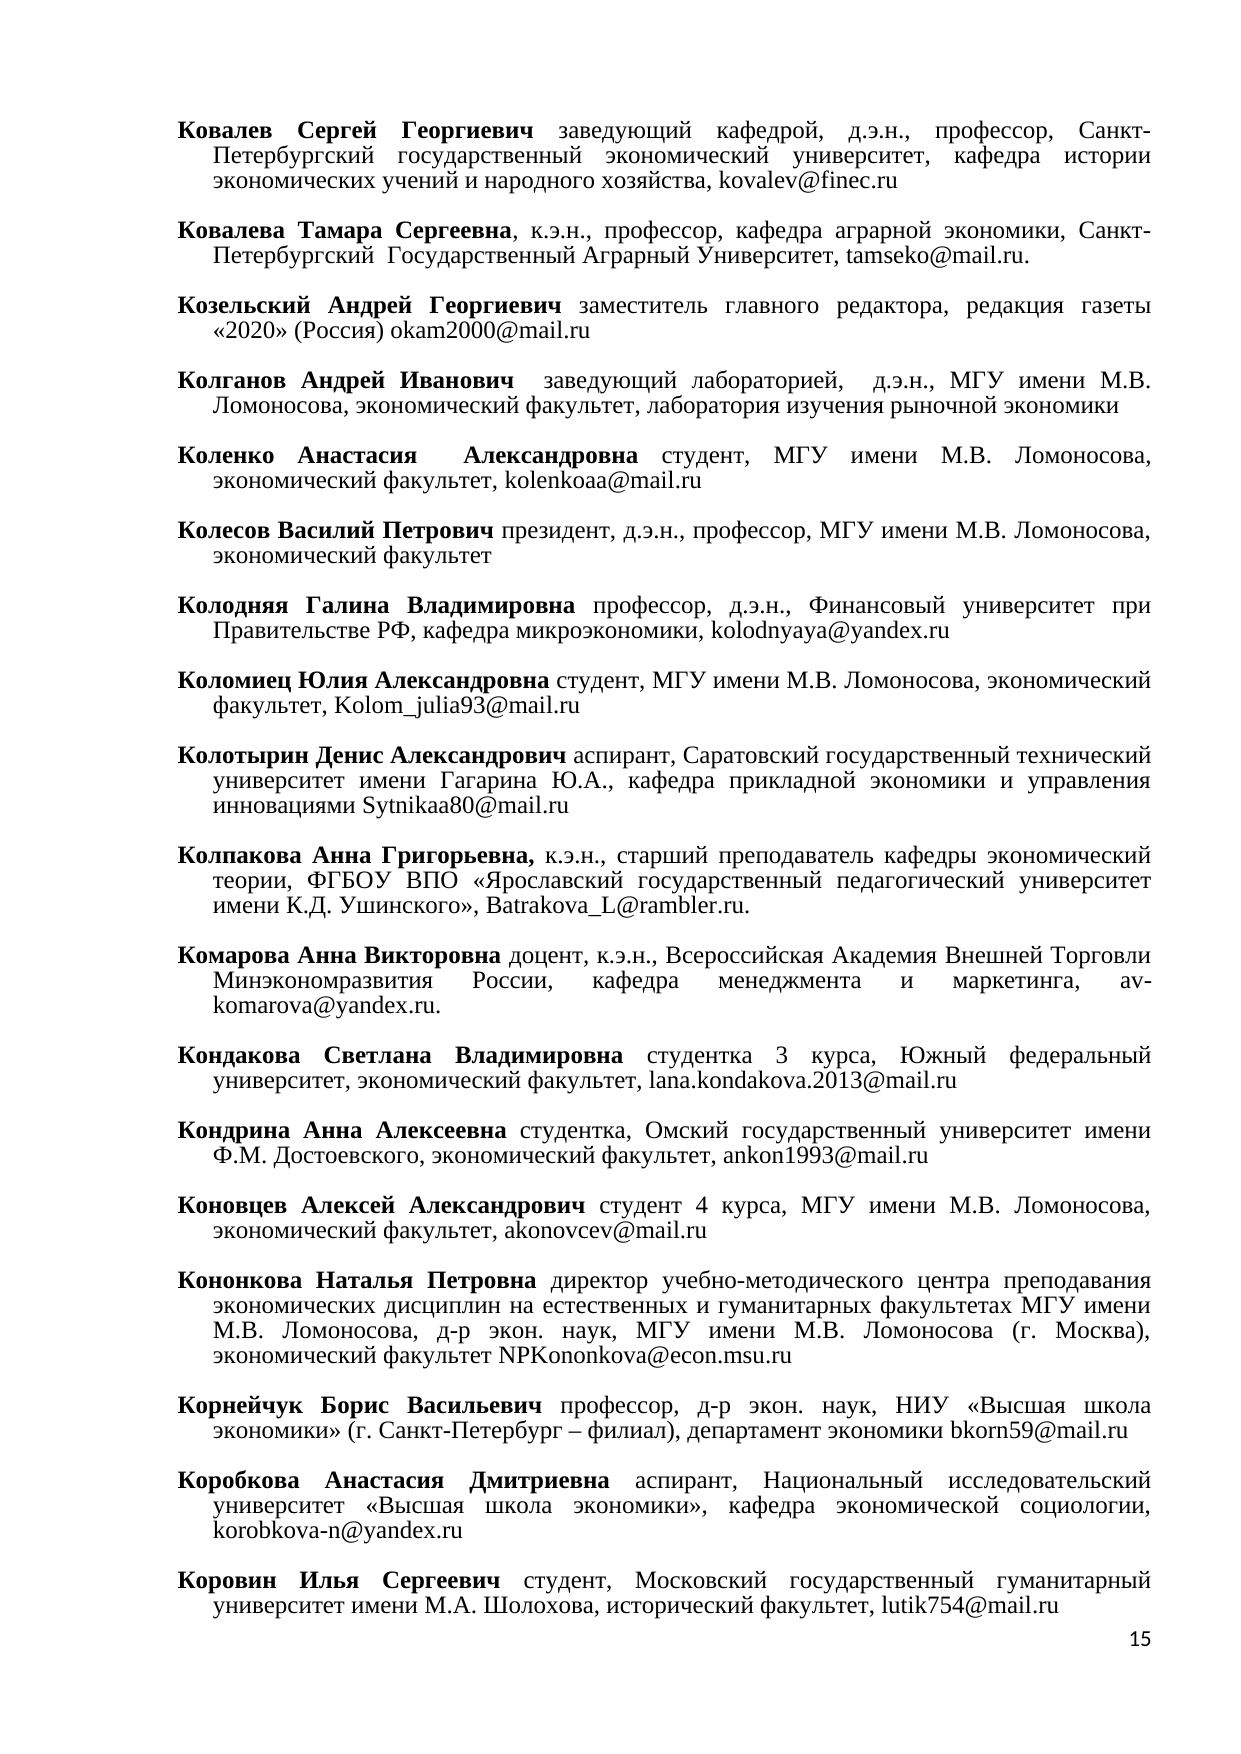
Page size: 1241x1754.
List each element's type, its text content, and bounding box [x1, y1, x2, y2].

text Комарова Анна Викторовна доцент, к.э.н., Всероссийская Академия Внешней Торговли Минэкономразвития России, кафедра менеджмента и маркетинга, av-komarova@yandex.ru. [177, 943, 1152, 1018]
text Ковалева Тамара Сергеевна, к.э.н., профессор, кафедра аграрной экономики, Санкт-Петербургский Государственный Аграрный Университет, tamseko@mail.ru. [177, 218, 1152, 268]
text Колотырин Денис Александрович аспирант, Саратовский государственный технический университет имени Гагарина Ю.А., кафедра прикладной экономики и управления инновациями Sytnikaa80@mail.ru [177, 743, 1152, 818]
text Кондрина Анна Алексеевна студентка, Омский государственный университет имени Ф.М. Достоевского, экономический факультет, ankon1993@mail.ru [177, 1118, 1152, 1168]
text Коленко Анастасия Александровна студент, МГУ имени М.В. Ломоносова, экономический факультет, kolenkoaa@mail.ru [177, 443, 1152, 493]
text Коновцев Алексей Александрович студент 4 курса, МГУ имени М.В. Ломоносова, экономический факультет, akonovcev@mail.ru [177, 1193, 1152, 1243]
text Коломиец Юлия Александровна студент, МГУ имени М.В. Ломоносова, экономический факультет, Kolom_julia93@mail.ru [177, 668, 1152, 718]
text Колодняя Галина Владимировна профессор, д.э.н., Финансовый университет при Правительстве РФ, кафедра микроэкономики, kolodnyaya@yandex.ru [177, 593, 1152, 643]
text Колпакова Анна Григорьевна, к.э.н., старший преподаватель кафедры экономический теории, ФГБОУ ВПО «Ярославский государственный педагогический университет имени К.Д. Ушинского», Batrakova_L@rambler.ru. [177, 843, 1152, 918]
text Ковалев Сергей Георгиевич заведующий кафедрой, д.э.н., профессор, Санкт-Петербургский государственный экономический университет, кафедра истории экономических учений и народного хозяйства, kovalev@finec.ru [177, 118, 1152, 193]
text Колесов Василий Петрович президент, д.э.н., профессор, МГУ имени М.В. Ломоносова, экономический факультет [177, 518, 1152, 568]
text Коробкова Анастасия Дмитриевна аспирант, Национальный исследовательский университет «Высшая школа экономики», кафедра экономической социологии, korobkova-n@yandex.ru [177, 1468, 1152, 1543]
text Колганов Андрей Иванович заведующий лабораторией, д.э.н., МГУ имени М.В. Ломоносова, экономический факультет, лаборатория изучения рыночной экономики [177, 368, 1152, 418]
text Кондакова Светлана Владимировна студентка 3 курса, Южный федеральный университет, экономический факультет, lana.kondakova.2013@mail.ru [177, 1043, 1152, 1093]
text Кононкова Наталья Петровна директор учебно-методического центра преподавания экономических дисциплин на естественных и гуманитарных факультетах МГУ имени М.В. Ломоносова, д-р экон. наук, МГУ имени М.В. Ломоносова (г. Москва), экономический факультет NPKononkova@econ.msu.ru [177, 1268, 1152, 1368]
text Козельский Андрей Георгиевич заместитель главного редактора, редакция газеты «2020» (Россия) okam2000@mail.ru [177, 293, 1152, 343]
text Коровин Илья Сергеевич студент, Московский государственный гуманитарный университет имени М.А. Шолохова, исторический факультет, lutik754@mail.ru [177, 1568, 1152, 1618]
text Корнейчук Борис Васильевич профессор, д-р экон. наук, НИУ «Высшая школа экономики» (г. Санкт-Петербург – филиал), департамент экономики bkorn59@mail.ru [177, 1393, 1152, 1443]
